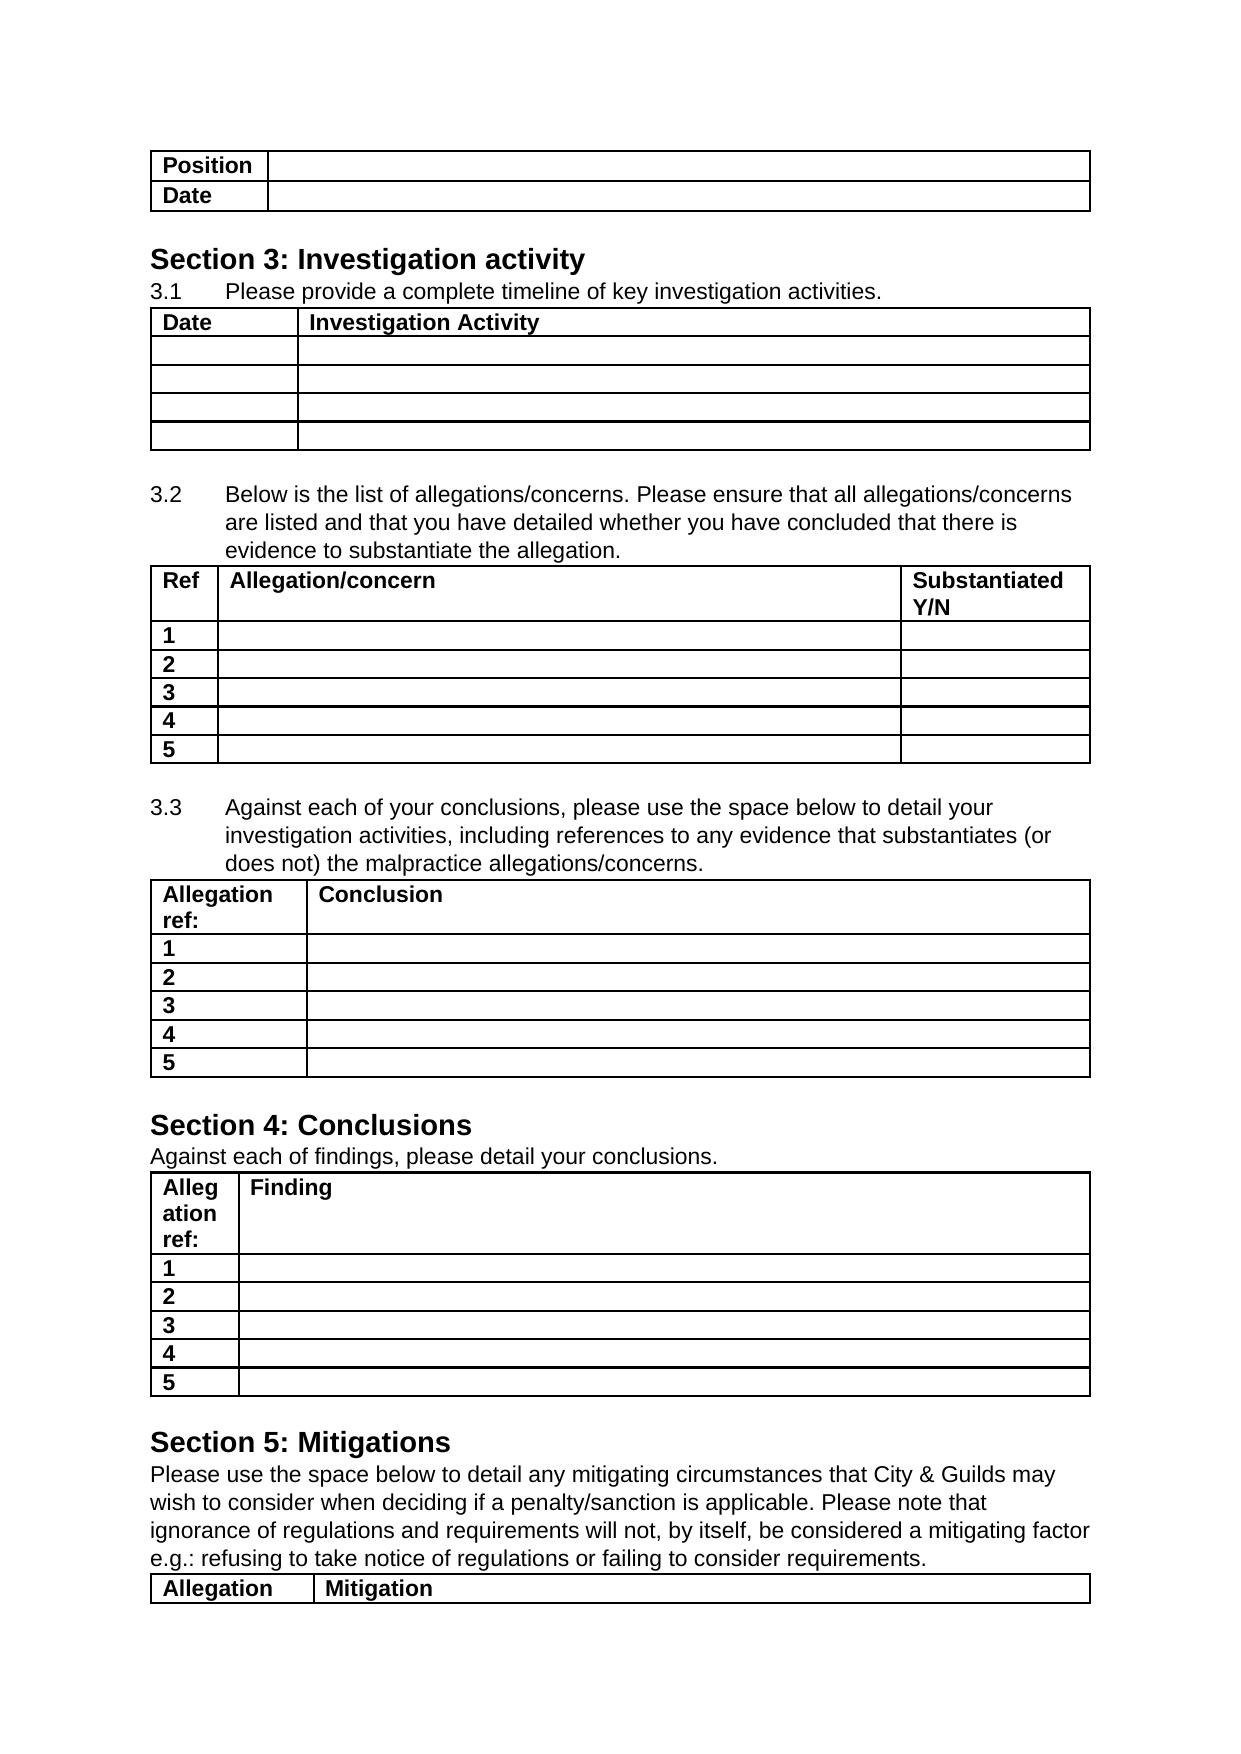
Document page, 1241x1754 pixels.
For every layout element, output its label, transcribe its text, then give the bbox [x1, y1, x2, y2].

table_cell 5 [152, 1049, 306, 1076]
table_header Conclusion [308, 881, 1089, 933]
table_cell [308, 992, 1089, 1019]
table_cell [152, 337, 297, 363]
table_header Date [152, 309, 297, 335]
text Section 3: Investigation activity [150, 242, 1090, 276]
table_cell 5 [152, 1369, 238, 1395]
table_cell [308, 1021, 1089, 1047]
text Section 4: Conclusions [150, 1107, 1090, 1141]
table_header Mitigation [315, 1575, 1089, 1602]
table_cell [902, 651, 1089, 677]
table_cell [219, 622, 900, 648]
table_cell [902, 736, 1089, 762]
table_cell [902, 708, 1089, 734]
text Please use the space below to detail any mitigating circumstances that City & Guilds may wish to consider when deciding if a penalty/sanction is applicable. Please note that ignorance of regulations and requirements will not, by itself, be considered a mitigating factor e.g.: refusing to take notice of regulations or failing to consider requirements. [150, 1461, 1090, 1572]
table_cell [152, 366, 297, 392]
table_cell [269, 152, 1089, 180]
table_cell 2 [152, 651, 217, 677]
table_header Substantiated Y/N [902, 567, 1089, 620]
table_header Allegation ref: [152, 1575, 313, 1602]
table_cell 4 [152, 1340, 238, 1366]
table_cell [902, 679, 1089, 705]
table_cell [308, 964, 1089, 990]
table_cell 4 [152, 708, 217, 734]
text Against each of findings, please detail your conclusions. [150, 1143, 1090, 1170]
table_cell [299, 423, 1089, 449]
table_cell [240, 1255, 1089, 1281]
table_header Ref [152, 567, 217, 620]
table_cell [308, 1049, 1089, 1076]
table_cell Position [152, 152, 267, 180]
table_cell [299, 337, 1089, 363]
table_cell [269, 182, 1089, 210]
table_cell [240, 1369, 1089, 1395]
table_cell [240, 1283, 1089, 1309]
table_cell [152, 394, 297, 420]
table_cell [152, 423, 297, 449]
table_header Investigation Activity [299, 309, 1089, 335]
table_cell [308, 935, 1089, 962]
table_cell 1 [152, 935, 306, 962]
table_cell 2 [152, 964, 306, 990]
text 3.2 Below is the list of allegations/concerns. Please ensure that all allegations/concerns are listed and that you have detailed whether you have concluded that there is evidence to substantiate the allegation. [150, 481, 1090, 563]
table_cell [902, 622, 1089, 648]
table_cell [299, 366, 1089, 392]
table_cell 4 [152, 1021, 306, 1047]
table_header Allegation/concern [219, 567, 900, 620]
table_cell 5 [152, 736, 217, 762]
table_cell Date [152, 182, 267, 210]
table_cell [299, 394, 1089, 420]
text Section 5: Mitigations [150, 1425, 1090, 1458]
table_cell 3 [152, 679, 217, 705]
table_cell [219, 708, 900, 734]
table_cell 2 [152, 1283, 238, 1309]
table_cell [240, 1340, 1089, 1366]
table_cell [219, 651, 900, 677]
text 3.3 Against each of your conclusions, please use the space below to detail your investigation activities, including references to any evidence that substantiates (or does not) the malpractice allegations/concerns. [150, 794, 1090, 877]
table_header Allegation ref: [152, 1174, 238, 1253]
table_cell 1 [152, 1255, 238, 1281]
table_cell 3 [152, 992, 306, 1019]
table_header Allegation ref: [152, 881, 306, 933]
table_cell [219, 736, 900, 762]
table_cell 1 [152, 622, 217, 648]
table_header Finding [240, 1174, 1089, 1253]
table_cell [240, 1312, 1089, 1338]
text 3.1 Please provide a complete timeline of key investigation activities. [150, 278, 1090, 304]
table_cell [219, 679, 900, 705]
table_cell 3 [152, 1312, 238, 1338]
